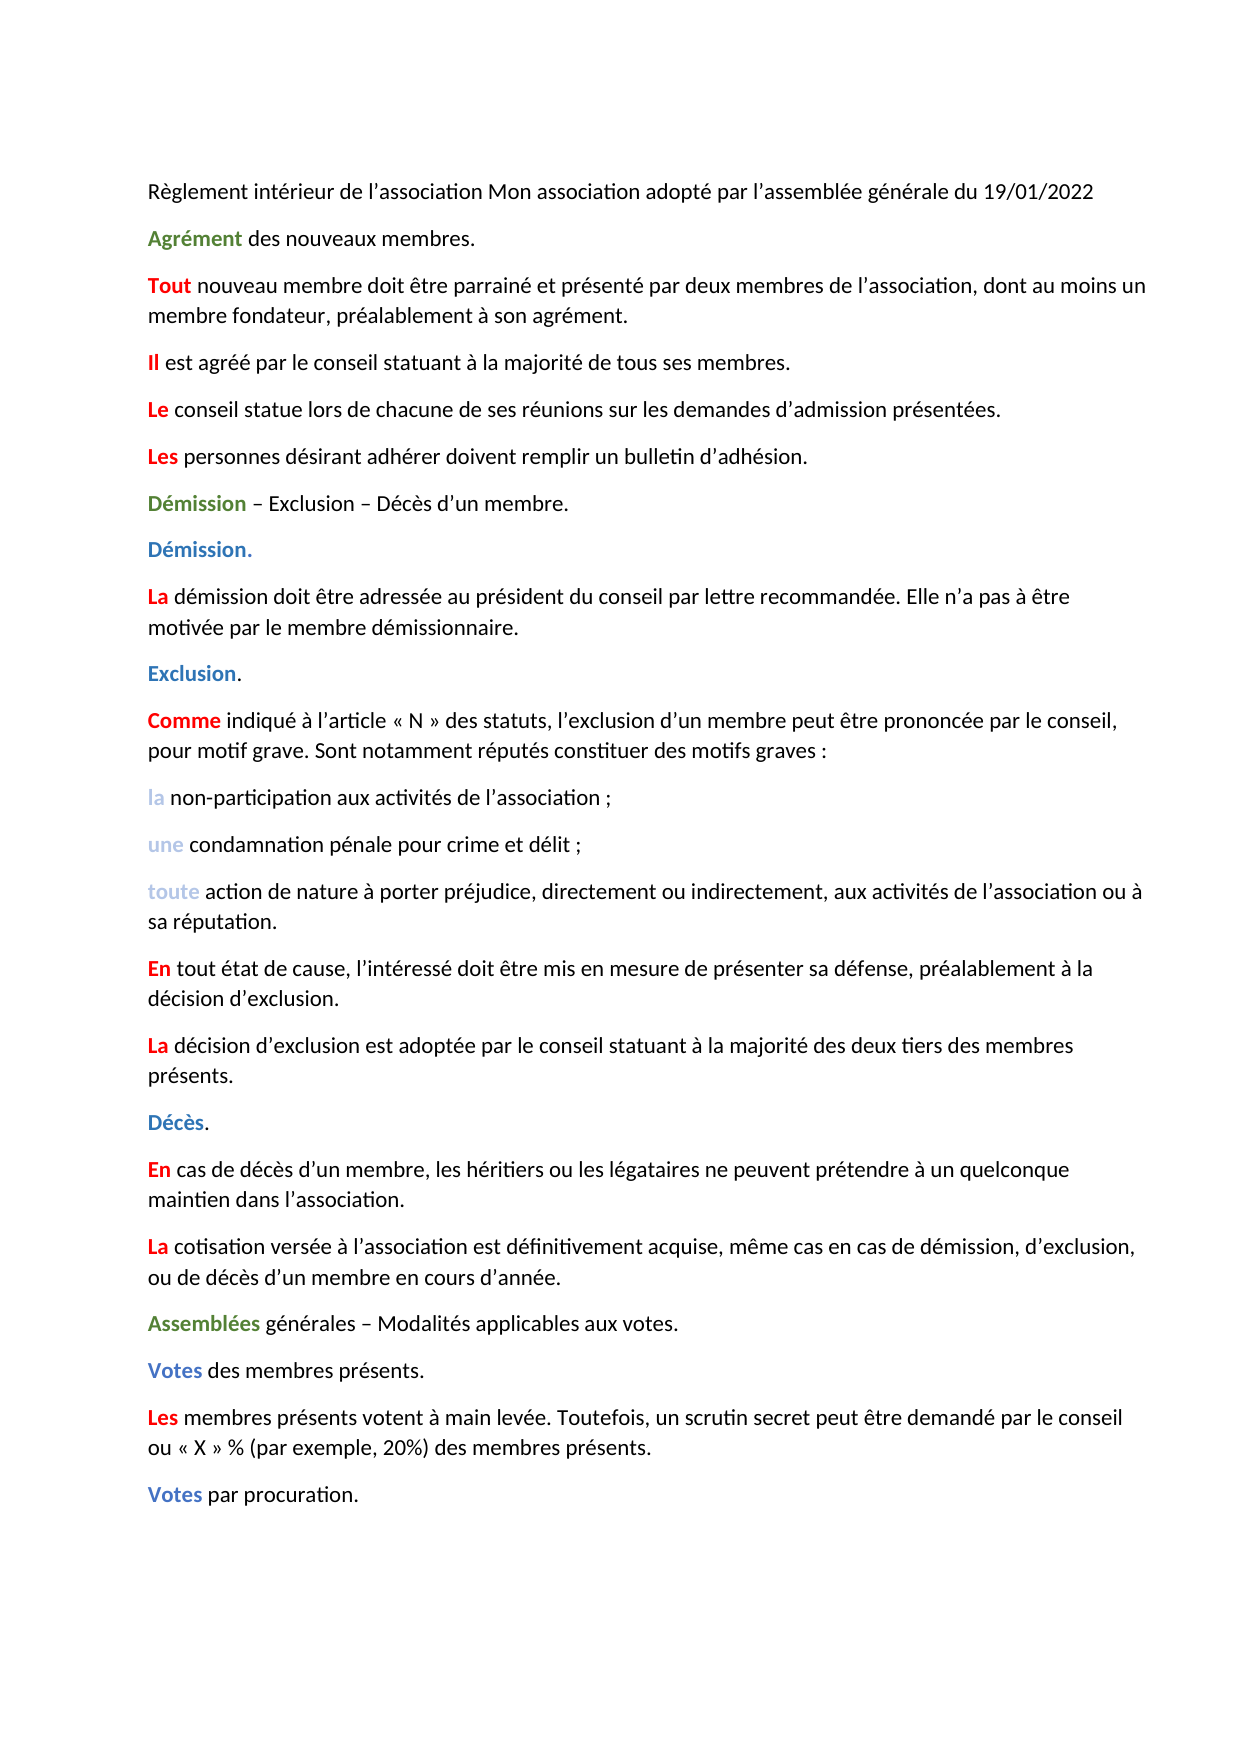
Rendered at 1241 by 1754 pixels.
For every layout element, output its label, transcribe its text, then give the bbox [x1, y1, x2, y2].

text une condamnation pénale pour crime et délit ; [148, 830, 1152, 858]
text Démission. [148, 536, 1152, 563]
text La démission doit être adressée au président du conseil par lettre recommandée. Elle n’a pas à être motivée par le membre démissionnaire. [148, 582, 1152, 641]
text Décès. [148, 1108, 1152, 1136]
text Il est agréé par le conseil statuant à la majorité de tous ses membres. [148, 348, 1152, 376]
text la non-participation aux activités de l’association ; [148, 783, 1152, 811]
text Votes par procuration. [148, 1480, 1152, 1508]
text Assemblées générales – Modalités applicables aux votes. [148, 1309, 1152, 1337]
text Exclusion. [148, 659, 1152, 687]
text Les membres présents votent à main levée. Toutefois, un scrutin secret peut être demandé par le conseil ou « X » % (par exemple, 20%) des membres présents. [148, 1403, 1152, 1461]
text Agrément des nouveaux membres. [148, 224, 1152, 252]
text Tout nouveau membre doit être parrainé et présenté par deux membres de l’association, dont au moins un membre fondateur, préalablement à son agrément. [148, 271, 1152, 329]
text Le conseil statue lors de chacune de ses réunions sur les demandes d’admission présentées. [148, 395, 1152, 423]
text Règlement intérieur de l’association Mon association adopté par l’assemblée générale du 19/01/2022 [148, 177, 1152, 205]
text Démission – Exclusion – Décès d’un membre. [148, 489, 1152, 517]
text Comme indiqué à l’article « N » des statuts, l’exclusion d’un membre peut être prononcée par le conseil, pour motif grave. Sont notamment réputés constituer des motifs graves : [148, 706, 1152, 764]
text La cotisation versée à l’association est définitivement acquise, même cas en cas de démission, d’exclusion, ou de décès d’un membre en cours d’année. [148, 1232, 1152, 1291]
text toute action de nature à porter préjudice, directement ou indirectement, aux activités de l’association ou à sa réputation. [148, 877, 1152, 935]
text En tout état de cause, l’intéressé doit être mis en mesure de présenter sa défense, préalablement à la décision d’exclusion. [148, 954, 1152, 1012]
text Les personnes désirant adhérer doivent remplir un bulletin d’adhésion. [148, 442, 1152, 470]
text La décision d’exclusion est adoptée par le conseil statuant à la majorité des deux tiers des membres présents. [148, 1031, 1152, 1089]
text Votes des membres présents. [148, 1356, 1152, 1384]
text En cas de décès d’un membre, les héritiers ou les légataires ne peuvent prétendre à un quelconque maintien dans l’association. [148, 1155, 1152, 1213]
